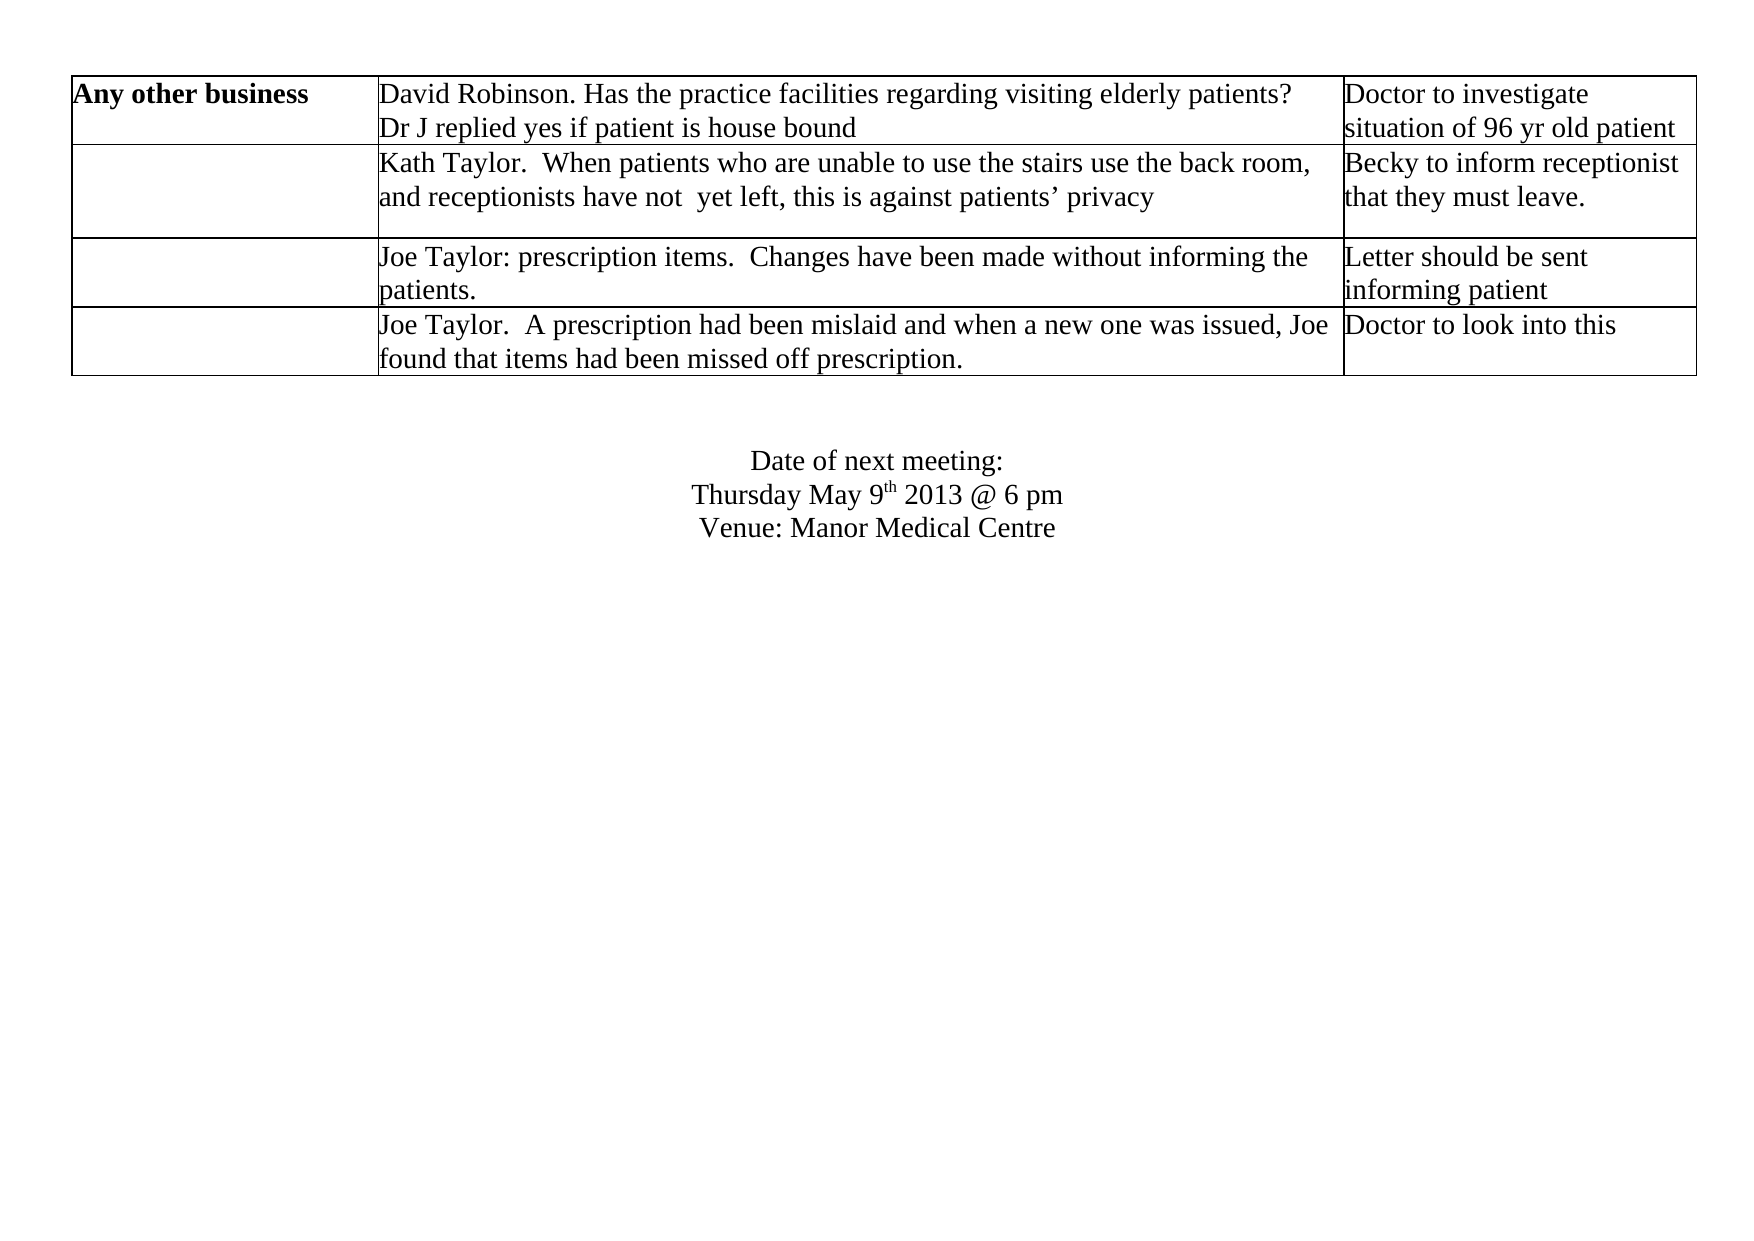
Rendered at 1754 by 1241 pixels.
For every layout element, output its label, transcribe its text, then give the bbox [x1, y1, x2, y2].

table_cell Becky to inform receptionist that they must leave. [1345, 145, 1696, 237]
table_cell [73, 308, 378, 374]
text Venue: Manor Medical Centre [75, 510, 1679, 544]
table_cell [73, 239, 378, 306]
table_cell Joe Taylor. A prescription had been mislaid and when a new one was issued, Joe found that items had been missed off prescription. [379, 308, 1343, 374]
table_cell Letter should be sent informing patient [1345, 239, 1696, 306]
table_cell [73, 145, 378, 237]
table_cell Kath Taylor. When patients who are unable to use the stairs use the back room, and receptionists have not yet left, this is against patients’ privacy [379, 145, 1343, 237]
table_cell Doctor to look into this [1345, 308, 1696, 374]
text Thursday May 9th 2013 @ 6 pm [75, 477, 1679, 510]
table_cell Any other business [73, 77, 378, 144]
table_cell David Robinson. Has the practice facilities regarding visiting elderly patients? Dr J replied yes if patient is house bound [379, 77, 1343, 144]
table_cell Doctor to investigate situation of 96 yr old patient [1345, 77, 1696, 144]
text Date of next meeting: [75, 443, 1679, 477]
table_cell Joe Taylor: prescription items. Changes have been made without informing the patients. [379, 239, 1343, 306]
